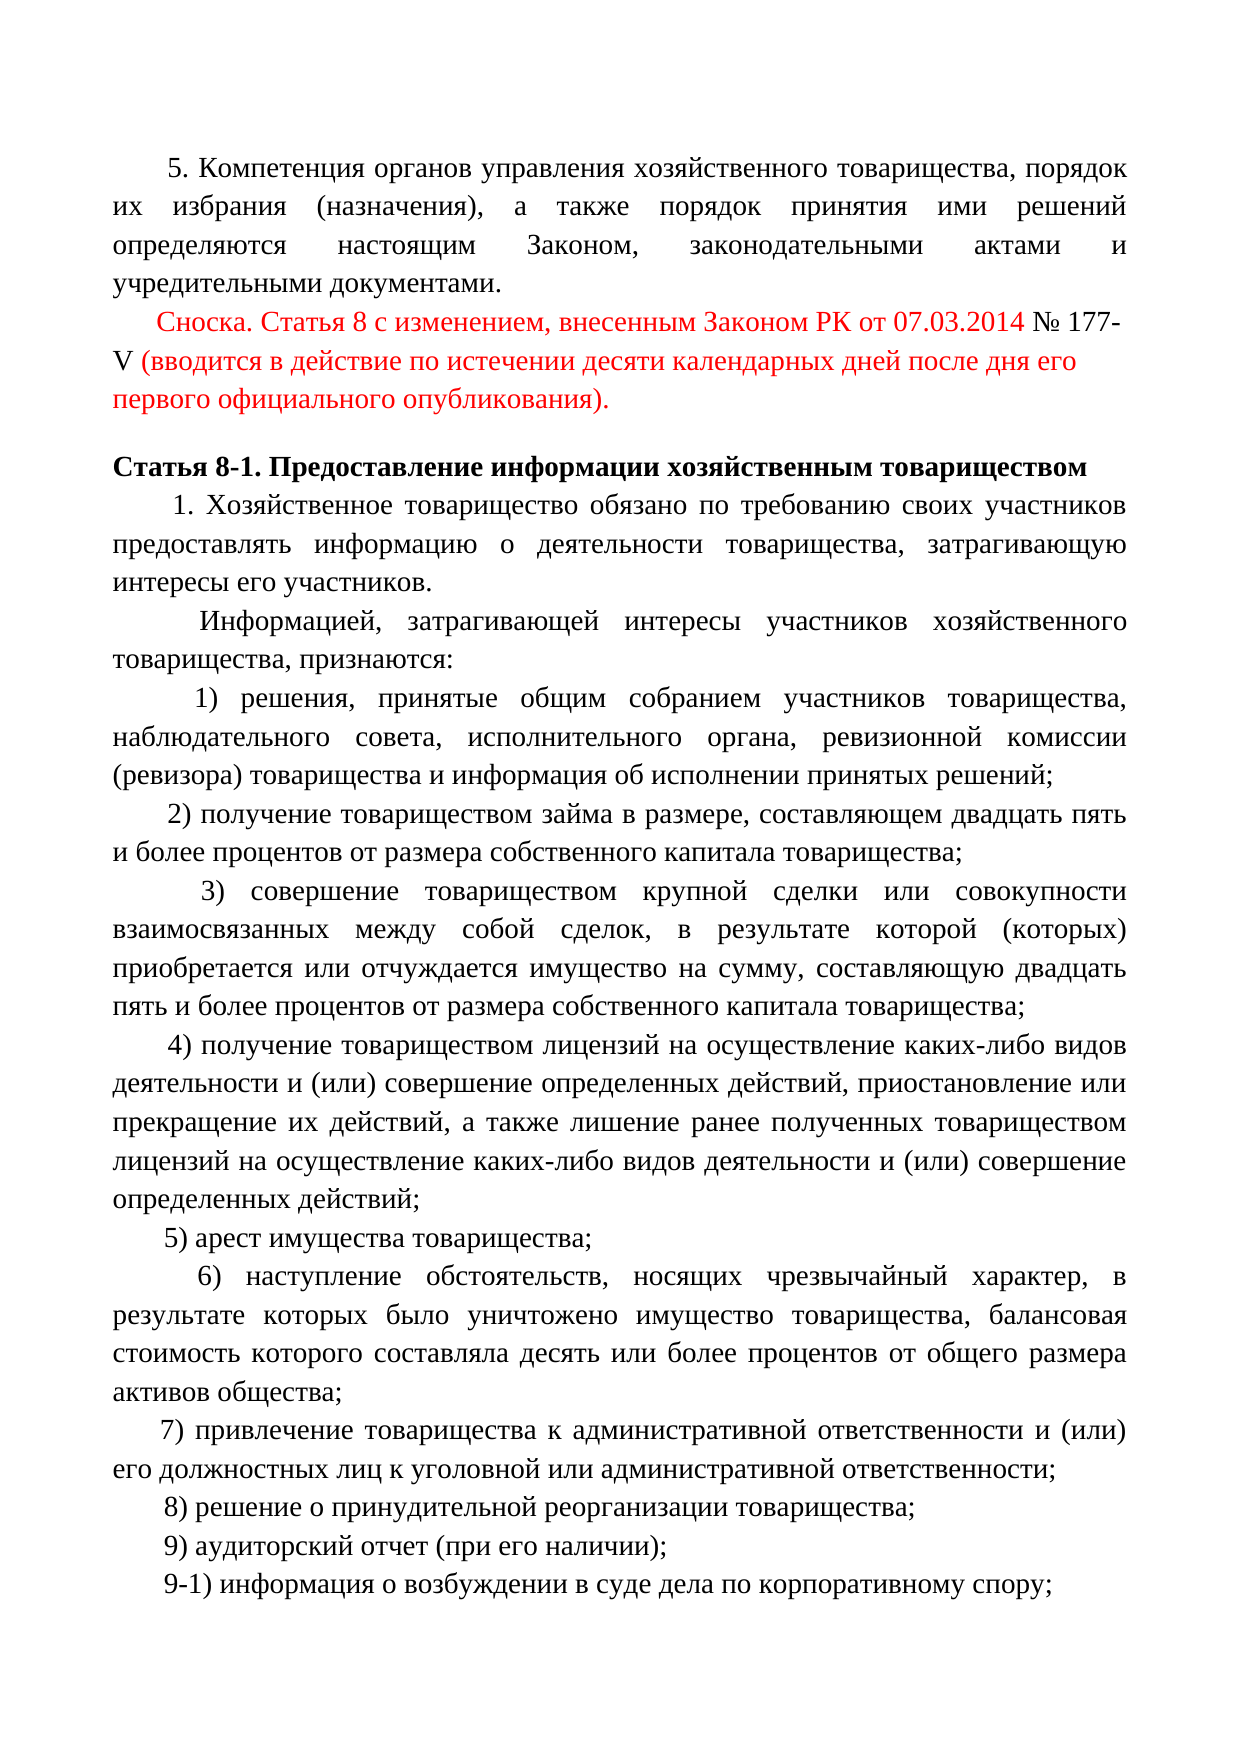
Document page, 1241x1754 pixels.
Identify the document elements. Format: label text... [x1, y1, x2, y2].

text Сноска. Статья 8 с изменением, внесенным Законом РК от 07.03.2014 № 177-V (вводится в действие по истечении десяти календарных дней после дня его первого официального опубликования). [112, 304, 1128, 445]
text 4) получение товариществом лицензий на осуществление каких-либо видов деятельности и (или) совершение определенных действий, приостановление или прекращение их действий, а также лишение ранее полученных товариществом лицензий на осуществление каких-либо видов деятельности и (или) совершение определенных действий; [112, 1027, 1128, 1215]
text 7) привлечение товарищества к административной ответственности и (или) его должностных лиц к уголовной или административной ответственности; [112, 1412, 1128, 1484]
text Статья 8-1. Предоставление информации хозяйственным товариществом [112, 449, 1128, 482]
text 3) совершение товариществом крупной сделки или совокупности взаимосвязанных между собой сделок, в результате которой (которых) приобретается или отчуждается имущество на сумму, составляющую двадцать пять и более процентов от размера собственного капитала товарищества; [112, 873, 1128, 1022]
text 9) аудиторский отчет (при его наличии); [112, 1528, 1128, 1562]
text 1. Хозяйственное товарищество обязано по требованию своих участников предоставлять информацию о деятельности товарищества, затрагивающую интересы его участников. [112, 487, 1128, 598]
text 6) наступление обстоятельств, носящих чрезвычайный характер, в результате которых было уничтожено имущество товарищества, балансовая стоимость которого составляла десять или более процентов от общего размера активов общества; [112, 1258, 1128, 1407]
text 5) арест имущества товарищества; [112, 1220, 1128, 1253]
text 2) получение товариществом займа в размере, составляющем двадцать пять и более процентов от размера собственного капитала товарищества; [112, 796, 1128, 868]
text Информацией, затрагивающей интересы участников хозяйственного товарищества, признаются: [112, 603, 1128, 675]
text 8) решение о принудительной реорганизации товарищества; [112, 1489, 1128, 1523]
text 9-1) информация о возбуждении в суде дела по корпоративному спору; [112, 1567, 1128, 1600]
text 5. Компетенция органов управления хозяйственного товарищества, порядок их избрания (назначения), а также порядок принятия ими решений определяются настоящим Законом, законодательными актами и учредительными документами. [112, 150, 1128, 299]
text 1) решения, принятые общим собранием участников товарищества, наблюдательного совета, исполнительного органа, ревизионной комиссии (ревизора) товарищества и информация об исполнении принятых решений; [112, 680, 1128, 791]
